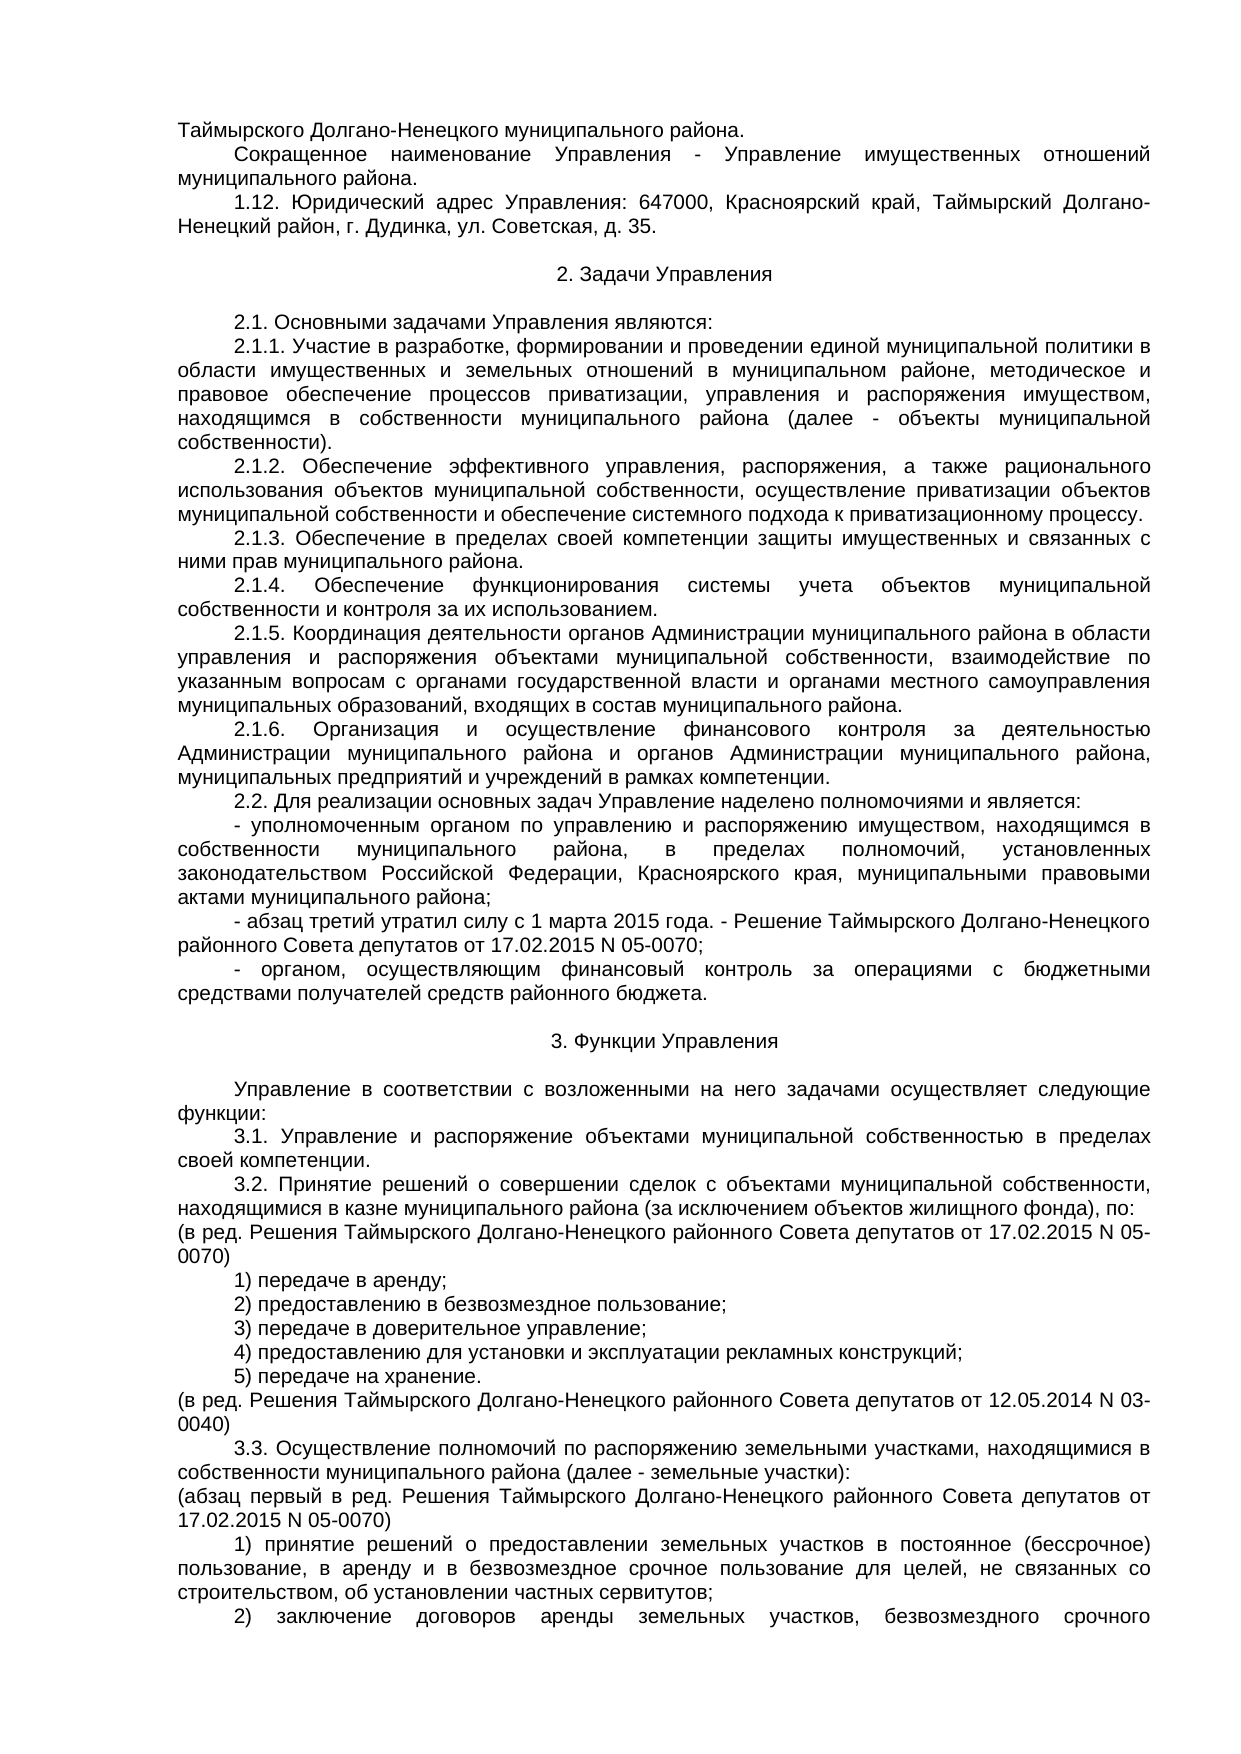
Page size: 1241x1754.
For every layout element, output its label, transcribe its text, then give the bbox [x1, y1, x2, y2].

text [177, 118, 1152, 142]
text 2.2. Для реализации основных задач Управление наделено полномочиями и является: [177, 789, 1152, 813]
text 2.1.5. Координация деятельности органов Администрации муниципального района в области управления и распоряжения объектами муниципальной собственности, взаимодействие по указанным вопросам с органами государственной власти и органами местного самоуправления муниципальных образований, входящих в состав муниципального района. [177, 621, 1152, 717]
text 3) передаче в доверительное управление; [177, 1316, 1152, 1340]
text (в ред. Решения Таймырского Долгано-Ненецкого районного Совета депутатов от 12.05.2014 N 03-0040) [177, 1388, 1152, 1436]
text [177, 1603, 1152, 1627]
text 2.1. Основными задачами Управления являются: [177, 310, 1152, 334]
text 3.3. Осуществление полномочий по распоряжению земельными участками, находящимися в собственности муниципального района (далее - земельные участки): [177, 1436, 1152, 1484]
text 1) принятие решений о предоставлении земельных участков в постоянное (бессрочное) пользование, в аренду и в безвозмездное срочное пользование для целей, не связанных со строительством, об установлении частных сервитутов; [177, 1532, 1152, 1603]
text 2.1.4. Обеспечение функционирования системы учета объектов муниципальной собственности и контроля за их использованием. [177, 573, 1152, 621]
text 3.1. Управление и распоряжение объектами муниципальной собственностью в пределах своей компетенции. [177, 1124, 1152, 1172]
text 1) передаче в аренду; [177, 1268, 1152, 1292]
text 5) передаче на хранение. [177, 1364, 1152, 1388]
text (в ред. Решения Таймырского Долгано-Ненецкого районного Совета депутатов от 17.02.2015 N 05-0070) [177, 1220, 1152, 1268]
text - уполномоченным органом по управлению и распоряжению имуществом, находящимся в собственности муниципального района, в пределах полномочий, установленных законодательством Российской Федерации, Красноярского края, муниципальными правовыми актами муниципального района; [177, 813, 1152, 909]
text (абзац первый в ред. Решения Таймырского Долгано-Ненецкого районного Совета депутатов от 17.02.2015 N 05-0070) [177, 1484, 1152, 1532]
text 1.12. Юридический адрес Управления: 647000, Красноярский край, Таймырский Долгано-Ненецкий район, г. Дудинка, ул. Советская, д. 35. [177, 190, 1152, 238]
text 2.1.6. Организация и осуществление финансового контроля за деятельностью Администрации муниципального района и органов Администрации муниципального района, муниципальных предприятий и учреждений в рамках компетенции. [177, 717, 1152, 789]
text 3. Функции Управления [177, 1028, 1152, 1052]
text Сокращенное наименование Управления - Управление имущественных отношений муниципального района. [177, 142, 1152, 190]
text - абзац третий утратил силу с 1 марта 2015 года. - Решение Таймырского Долгано-Ненецкого районного Совета депутатов от 17.02.2015 N 05-0070; [177, 909, 1152, 957]
text - органом, осуществляющим финансовый контроль за операциями с бюджетными средствами получателей средств районного бюджета. [177, 957, 1152, 1004]
text 4) предоставлению для установки и эксплуатации рекламных конструкций; [177, 1340, 1152, 1364]
text 2.1.2. Обеспечение эффективного управления, распоряжения, а также рационального использования объектов муниципальной собственности, осуществление приватизации объектов муниципальной собственности и обеспечение системного подхода к приватизационному процессу. [177, 453, 1152, 525]
text 2. Задачи Управления [177, 262, 1152, 286]
text 2.1.3. Обеспечение в пределах своей компетенции защиты имущественных и связанных с ними прав муниципального района. [177, 525, 1152, 573]
text 3.2. Принятие решений о совершении сделок с объектами муниципальной собственности, находящимися в казне муниципального района (за исключением объектов жилищного фонда), по: [177, 1172, 1152, 1220]
text 2) предоставлению в безвозмездное пользование; [177, 1292, 1152, 1316]
text 2.1.1. Участие в разработке, формировании и проведении единой муниципальной политики в области имущественных и земельных отношений в муниципальном районе, методическое и правовое обеспечение процессов приватизации, управления и распоряжения имуществом, находящимся в собственности муниципального района (далее - объекты муниципальной собственности). [177, 334, 1152, 453]
text Управление в соответствии с возложенными на него задачами осуществляет следующие функции: [177, 1076, 1152, 1124]
